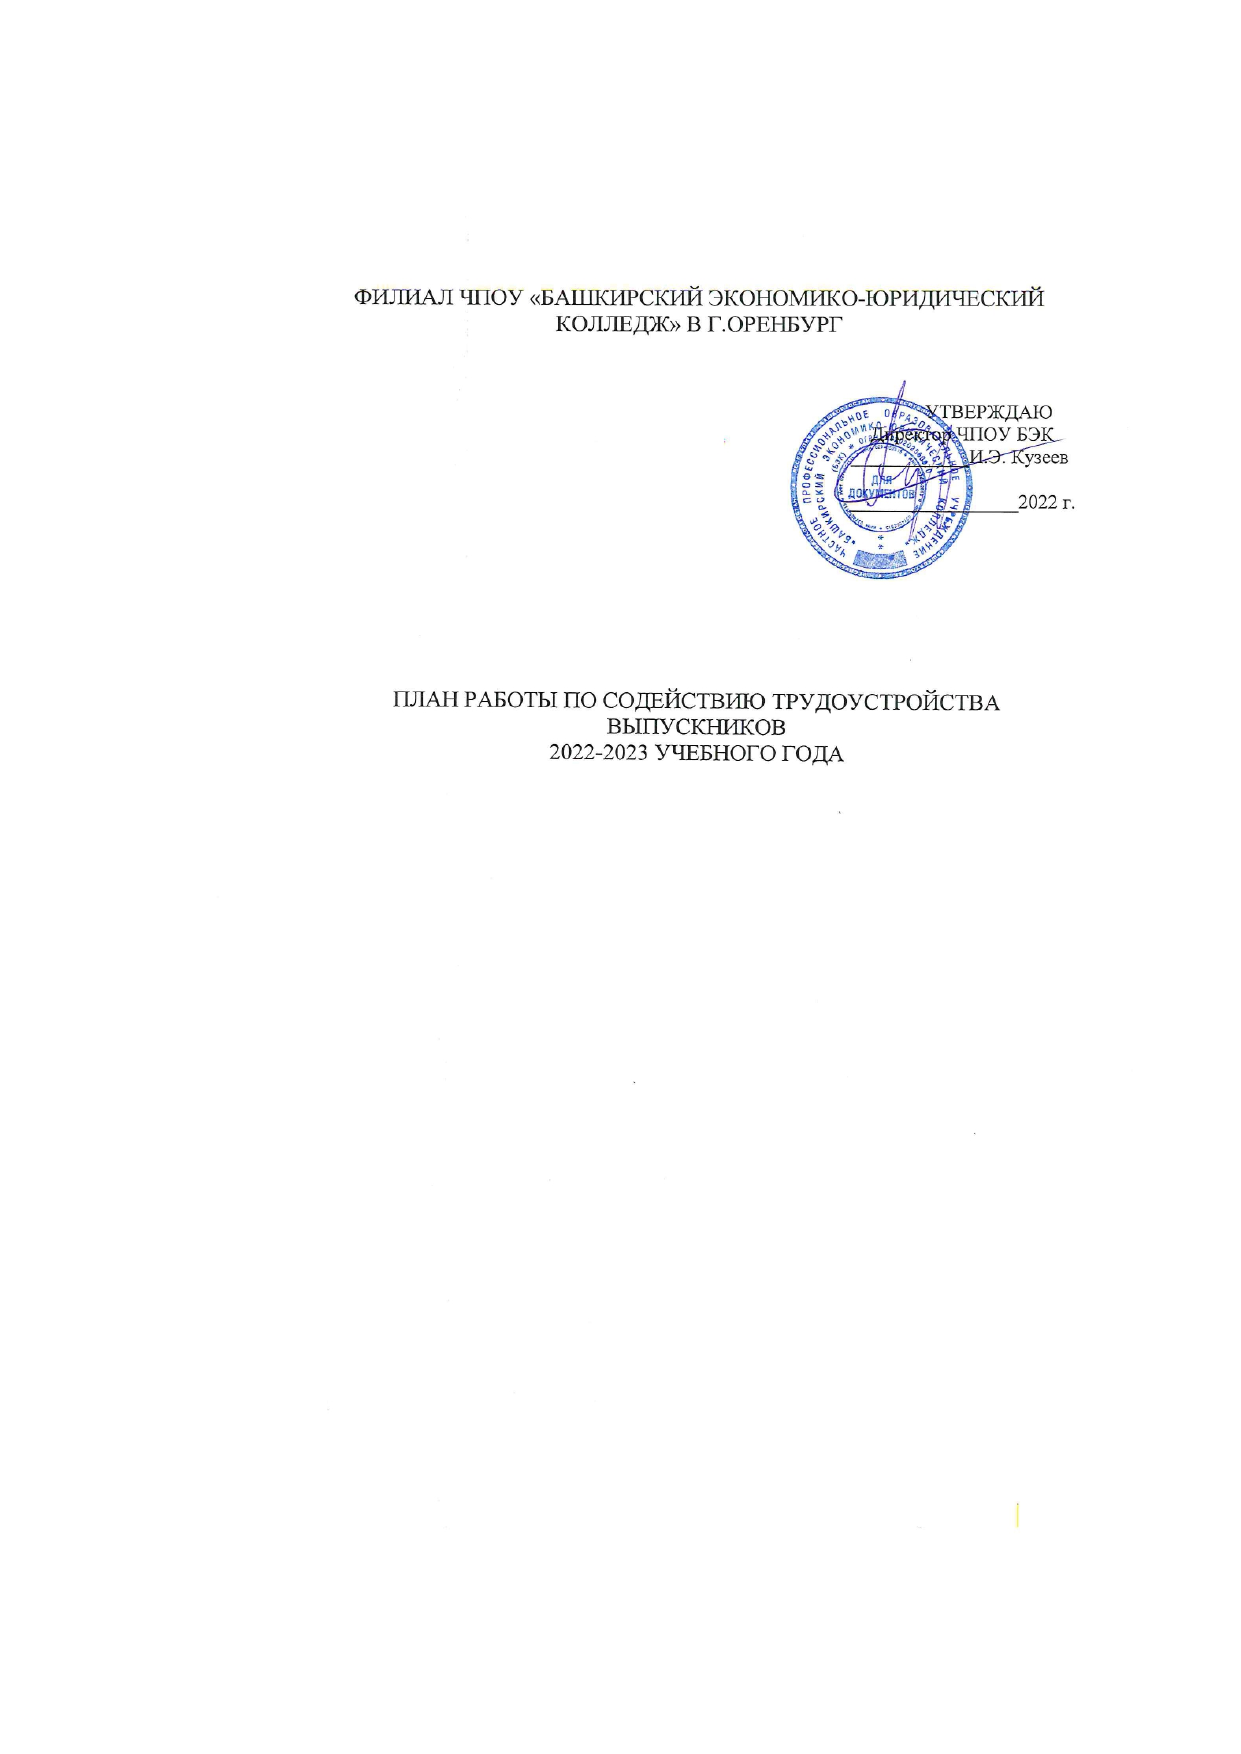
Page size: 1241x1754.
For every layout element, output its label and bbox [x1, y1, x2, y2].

picture [175, 164, 1152, 1546]
